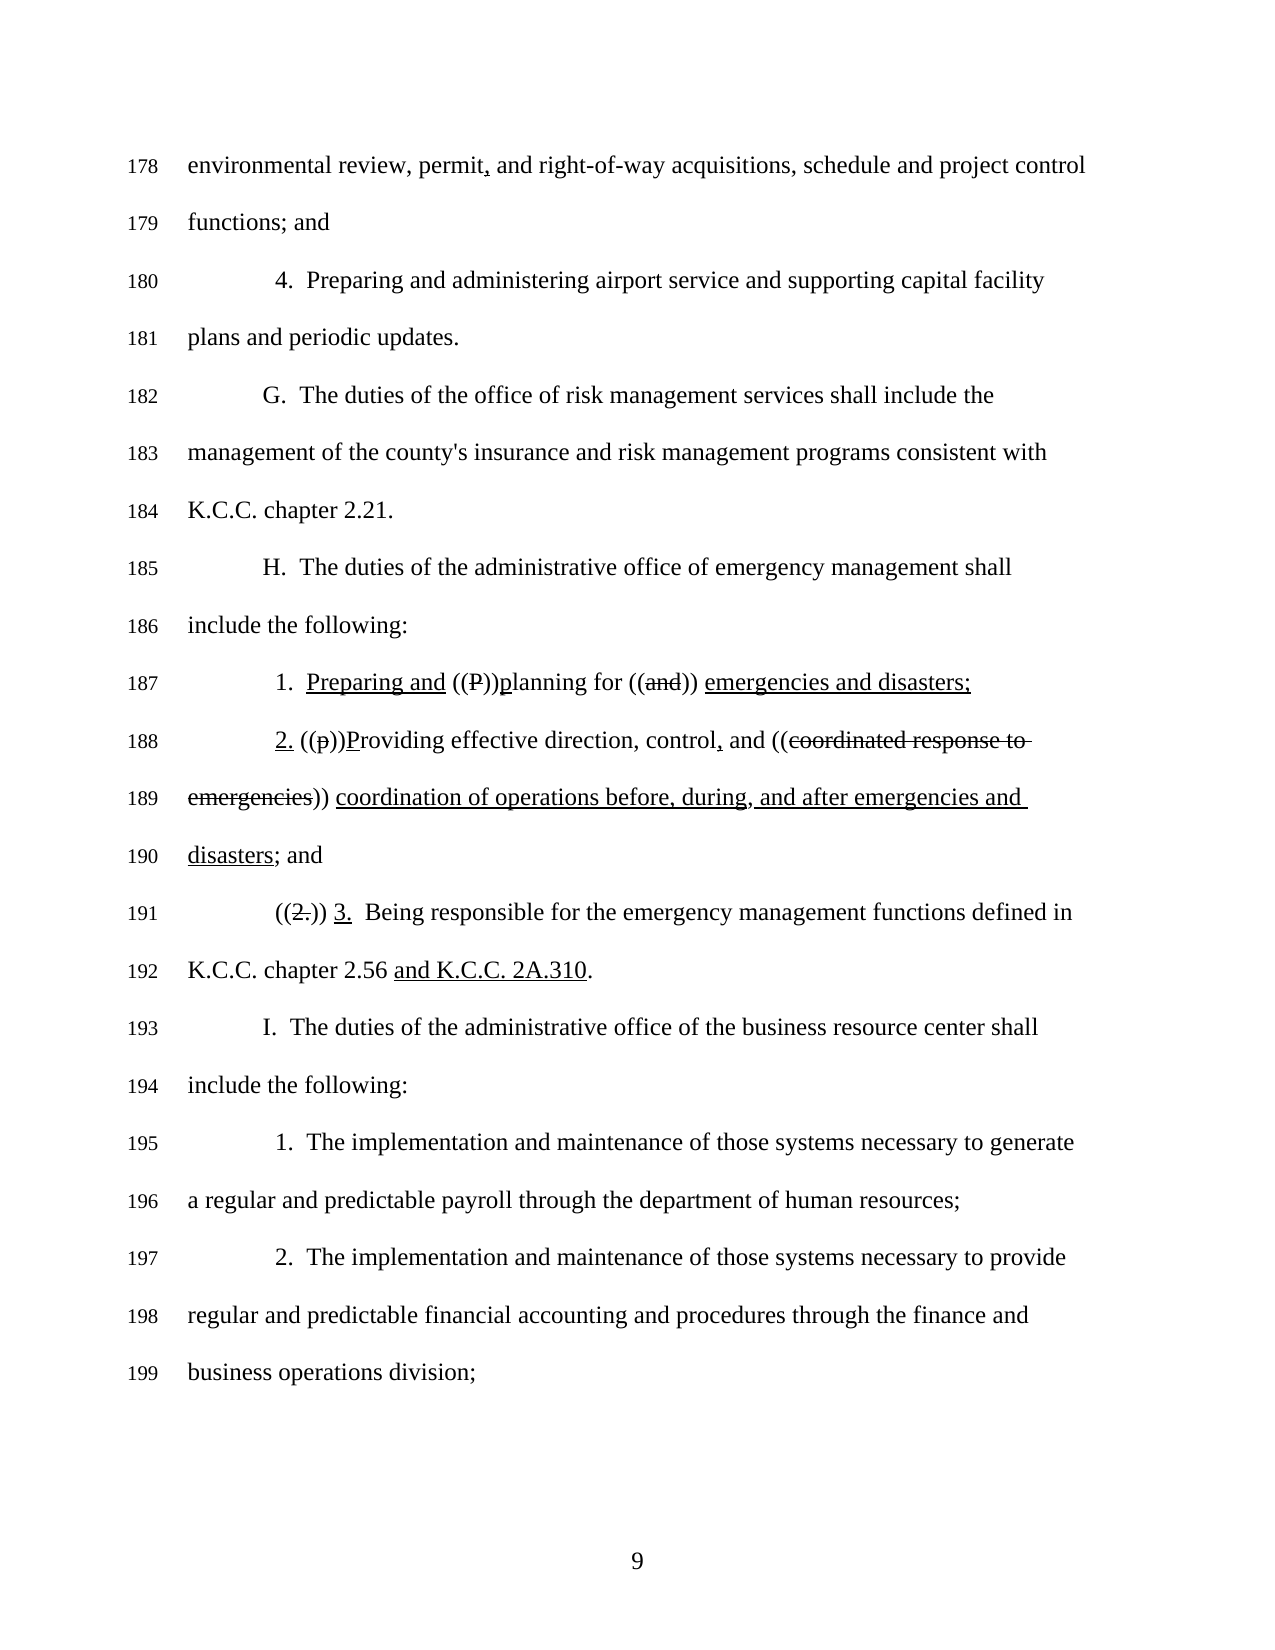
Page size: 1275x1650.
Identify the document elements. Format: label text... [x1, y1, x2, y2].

text H. The duties of the administrative office of emergency management shall include the following: [187, 552, 1087, 639]
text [187, 150, 1087, 236]
text 1. Preparing and ((P))planning for ((and)) emergencies and disasters; [187, 667, 1087, 696]
text ((2.)) 3. Being responsible for the emergency management functions defined in K.C.C. chapter 2.56 and K.C.C. 2A.310. [187, 897, 1087, 984]
text 4. Preparing and administering airport service and supporting capital facility plans and periodic updates. [187, 265, 1087, 351]
text 2. The implementation and maintenance of those systems necessary to provide regular and predictable financial accounting and procedures through the finance and business operations division; [187, 1242, 1087, 1386]
text I. The duties of the administrative office of the business resource center shall include the following: [187, 1012, 1087, 1099]
text 2. ((p))Providing effective direction, control, and ((coordinated response to emergencies)) coordination of operations before, during, and after emergencies and disasters; and [187, 725, 1087, 869]
text 1. The implementation and maintenance of those systems necessary to generate a regular and predictable payroll through the department of human resources; [187, 1127, 1087, 1214]
text G. The duties of the office of risk management services shall include the management of the county's insurance and risk management programs consistent with K.C.C. chapter 2.21. [187, 380, 1087, 524]
